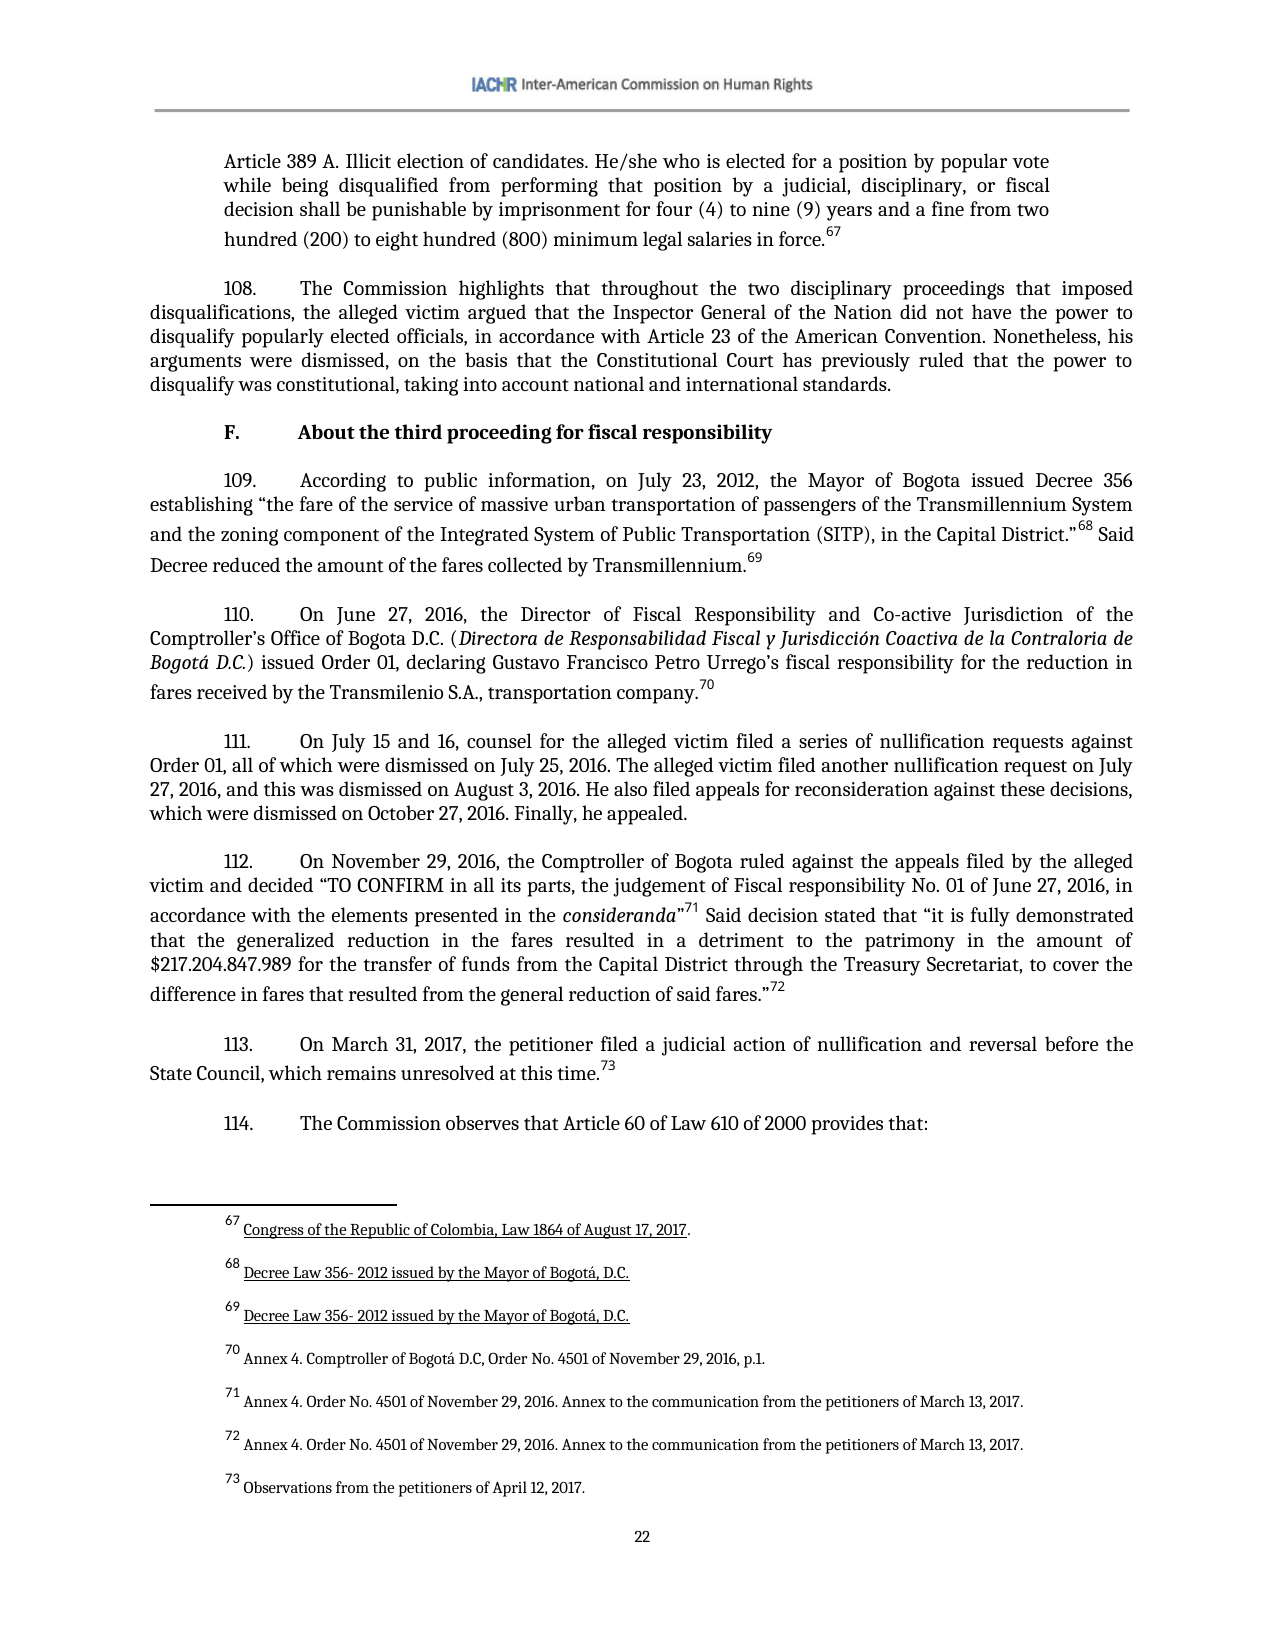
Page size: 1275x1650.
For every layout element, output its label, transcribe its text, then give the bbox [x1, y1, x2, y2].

list On June 27, 2016, the Director of Fiscal Responsibility and Co-active Jurisdiction of the Comptroller’s Office of Bogota D.C. (Directora de Responsabilidad Fiscal y Jurisdicción Coactiva de la Contraloria de Bogotá D.C.) issued Order 01, declaring Gustavo Francisco Petro Urrego’s fiscal responsibility for the reduction in fares received by the Transmilenio S.A., transportation company. [150, 603, 1134, 706]
list On July 15 and 16, counsel for the alleged victim filed a series of nullification requests against Order 01, all of which were dismissed on July 25, 2016. The alleged victim filed another nullification request on July 27, 2016, and this was dismissed on August 3, 2016. He also filed appeals for reconsideration against these decisions, which were dismissed on October 27, 2016. Finally, he appealed. [150, 730, 1134, 826]
list On March 31, 2017, the petitioner filed a judicial action of nullification and reversal before the State Council, which remains unresolved at this time. [150, 1032, 1134, 1087]
list The Commission highlights that throughout the two disciplinary proceedings that imposed disqualifications, the alleged victim argued that the Inspector General of the Nation did not have the power to disqualify popularly elected officials, in accordance with Article 23 of the American Convention. Nonetheless, his arguments were dismissed, on the basis that the Constitutional Court has previously ruled that the power to disqualify was constitutional, taking into account national and international standards. [150, 277, 1134, 397]
text Article 389 A. Illicit election of candidates. He/she who is elected for a position by popular vote while being disqualified from performing that position by a judicial, disciplinary, or fiscal decision shall be punishable by imprisonment for four (4) to nine (9) years and a fine from two hundred (200) to eight hundred (800) minimum legal salaries in force. [224, 150, 1051, 253]
subtitle About the third proceeding for fiscal responsibility [224, 421, 1134, 445]
list On November 29, 2016, the Comptroller of Bogota ruled against the appeals filed by the alleged victim and decided “TO CONFIRM in all its parts, the judgement of Fiscal responsibility No. 01 of June 27, 2016, in accordance with the elements presented in the consideranda” Said decision stated that “it is fully demonstrated that the generalized reduction in the fares resulted in a detriment to the patrimony in the amount of $217.204.847.989 for the transfer of funds from the Capital District through the Treasury Secretariat, to cover the difference in fares that resulted from the general reduction of said fares.” [150, 850, 1134, 1008]
list According to public information, on July 23, 2012, the Mayor of Bogota issued Decree 356 establishing “the fare of the service of massive urban transportation of passengers of the Transmillennium System and the zoning component of the Integrated System of Public Transportation (SITP), in the Capital District.” Said Decree reduced the amount of the fares collected by Transmillennium. [150, 469, 1134, 579]
list The Commission observes that Article 60 of Law 610 of 2000 provides that: [150, 1111, 1134, 1135]
picture [461, 75, 824, 94]
